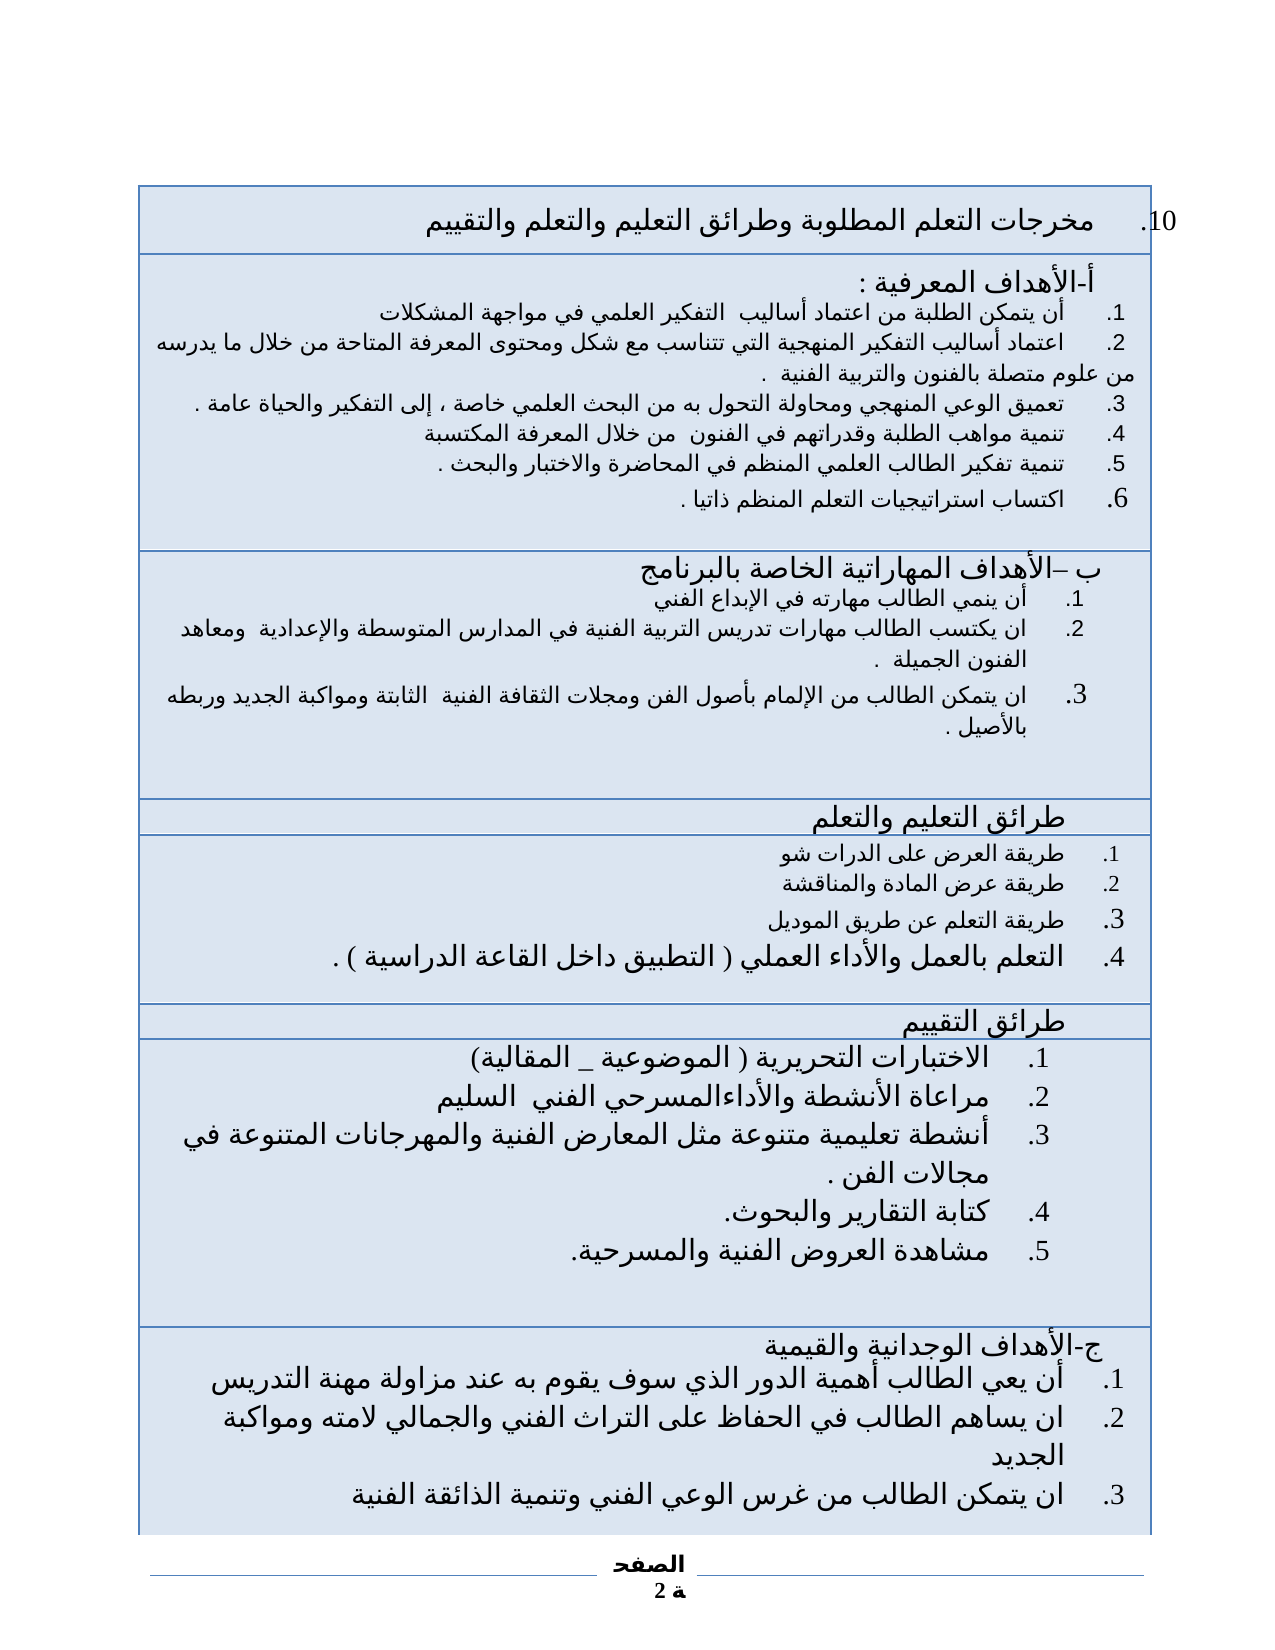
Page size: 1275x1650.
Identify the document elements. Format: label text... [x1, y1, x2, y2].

table_cell ب –الأهداف المهاراتية الخاصة بالبرنامج أن ينمي الطالب مهارته في الإبداع الفني ان يكتسب الطالب مهارات تدريس التربية الفنية في المدارس المتوسطة والإعدادية ومعاهد الفنون الجميلة . ان يتمكن الطالب من الإلمام بأصول الفن ومجلات الثقافة الفنية الثابتة ومواكبة الجديد وربطه بالأصيل . [140, 552, 1150, 798]
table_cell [140, 1328, 1150, 1535]
table_cell طرائق التقييم [140, 1005, 1150, 1038]
table_cell طريقة العرض على الدرات شو طريقة عرض المادة والمناقشة طريقة التعلم عن طريق الموديل التعلم بالعمل والأداء العملي ( التطبيق داخل القاعة الدراسية ) . [140, 836, 1150, 1002]
table_header مخرجات التعلم المطلوبة وطرائق التعليم والتعلم والتقييم [140, 187, 1150, 253]
table_cell طرائق التعليم والتعلم [140, 800, 1150, 833]
table_cell الاختبارات التحريرية ( الموضوعية _ المقالية) مراعاة الأنشطة والأداءالمسرحي الفني السليم أنشطة تعليمية متنوعة مثل المعارض الفنية والمهرجانات المتنوعة في مجالات الفن . كتابة التقارير والبحوث. مشاهدة العروض الفنية والمسرحية. [140, 1040, 1150, 1326]
table_cell أ-الأهداف المعرفية : أن يتمكن الطلبة من اعتماد أساليب التفكير العلمي في مواجهة المشكلات اعتماد أساليب التفكير المنهجية التي تتناسب مع شكل ومحتوى المعرفة المتاحة من خلال ما يدرسه من علوم متصلة بالفنون والتربية الفنية . تعميق الوعي المنهجي ومحاولة التحول به من البحث العلمي خاصة ، إلى التفكير والحياة عامة . تنمية مواهب الطلبة وقدراتهم في الفنون من خلال المعرفة المكتسبة تنمية تفكير الطالب العلمي المنظم في المحاضرة والاختبار والبحث . اكتساب استراتيجيات التعلم المنظم ذاتيا . [140, 255, 1150, 549]
